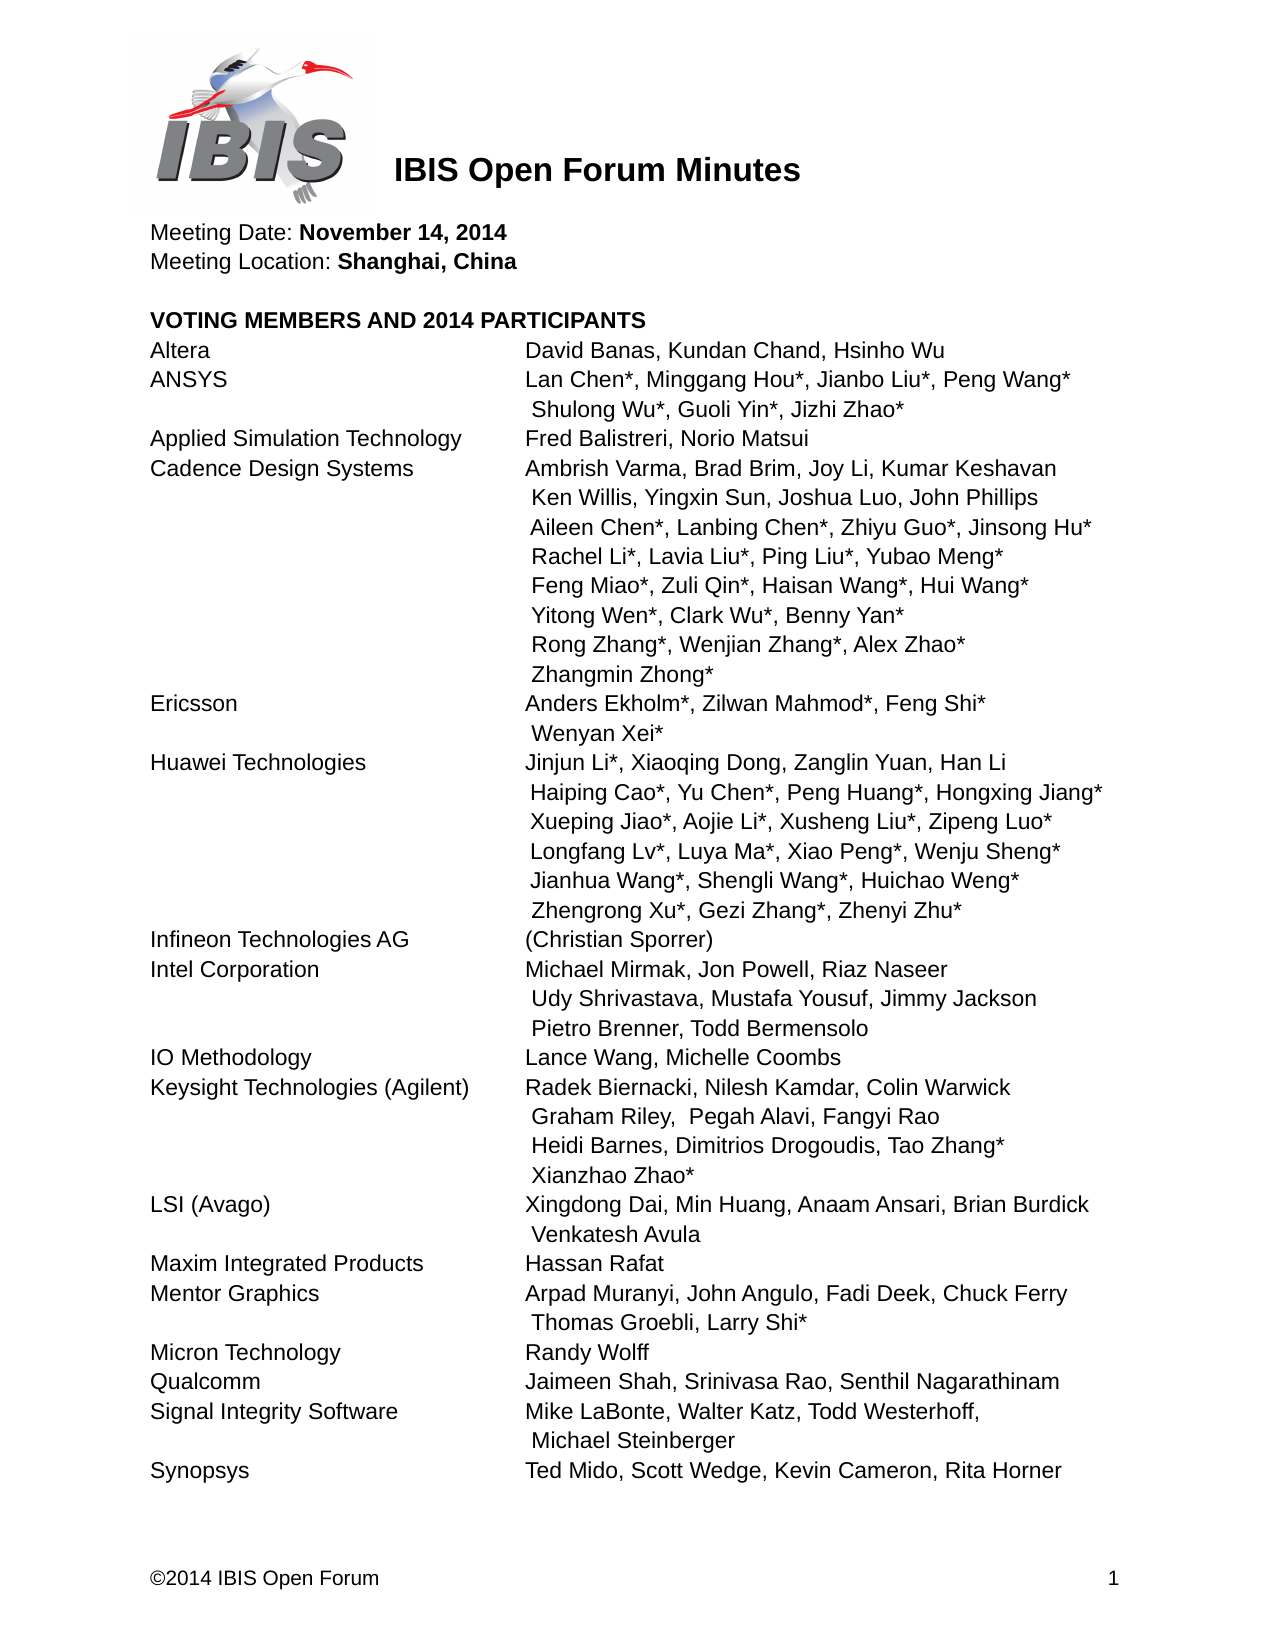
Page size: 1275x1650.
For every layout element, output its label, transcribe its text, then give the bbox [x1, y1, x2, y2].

text Ericsson Anders Ekholm*, Zilwan Mahmod*, Feng Shi* [150, 690, 1124, 717]
text Xianzhao Zhao* [150, 1162, 1124, 1188]
text Jianhua Wang*, Shengli Wang*, Huichao Weng* [525, 867, 1124, 893]
text Shulong Wu*, Guoli Yin*, Jizhi Zhao* [150, 396, 1124, 422]
text Mentor Graphics Arpad Muranyi, John Angulo, Fadi Deek, Chuck Ferry [150, 1280, 1124, 1306]
text Graham Riley, Pegah Alavi, Fangyi Rao [150, 1103, 1124, 1129]
text VOTING MEMBERS AND 2014 PARTICIPANTS [150, 307, 1124, 333]
text Udy Shrivastava, Mustafa Yousuf, Jimmy Jackson [150, 985, 1124, 1011]
text Michael Steinberger [150, 1427, 1124, 1454]
text Micron Technology Randy Wolff [150, 1339, 1124, 1365]
text Yitong Wen*, Clark Wu*, Benny Yan* [450, 602, 1124, 628]
text Ken Willis, Yingxin Sun, Joshua Luo, John Phillips [150, 484, 1124, 510]
text Rong Zhang*, Wenjian Zhang*, Alex Zhao* [450, 631, 1124, 658]
text Zhangmin Zhong* [450, 661, 1124, 687]
text Signal Integrity Software Mike LaBonte, Walter Katz, Todd Westerhoff, [150, 1398, 1124, 1424]
text Heidi Barnes, Dimitrios Drogoudis, Tao Zhang* [150, 1132, 1124, 1159]
text Wenyan Xei* [450, 720, 1124, 746]
text Longfang Lv*, Luya Ma*, Xiao Peng*, Wenju Sheng* [525, 838, 1124, 864]
text Keysight Technologies (Agilent) Radek Biernacki, Nilesh Kamdar, Colin Warwick [150, 1073, 1124, 1100]
text Intel Corporation Michael Mirmak, Jon Powell, Riaz Naseer [150, 956, 1124, 982]
text IO Methodology Lance Wang, Michelle Coombs [150, 1044, 1124, 1070]
text LSI (Avago) Xingdong Dai, Min Huang, Anaam Ansari, Brian Burdick [150, 1191, 1124, 1218]
text Feng Miao*, Zuli Qin*, Haisan Wang*, Hui Wang* [450, 572, 1124, 599]
text Haiping Cao*, Yu Chen*, Peng Huang*, Hongxing Jiang* [525, 779, 1124, 805]
text Cadence Design Systems Ambrish Varma, Brad Brim, Joy Li, Kumar Keshavan [150, 454, 1124, 481]
text Zhengrong Xu*, Gezi Zhang*, Zhenyi Zhu* [150, 897, 1124, 923]
text Altera David Banas, Kundan Chand, Hsinho Wu [150, 337, 1124, 363]
text Infineon Technologies AG (Christian Sporrer) [150, 926, 1124, 952]
text Rachel Li*, Lavia Liu*, Ping Liu*, Yubao Meng* [450, 543, 1124, 569]
text Qualcomm Jaimeen Shah, Srinivasa Rao, Senthil Nagarathinam [150, 1368, 1124, 1395]
text Meeting Location: Shanghai, China [150, 248, 1124, 274]
text Maxim Integrated Products Hassan Rafat [150, 1250, 1124, 1277]
text Synopsys Ted Mido, Scott Wedge, Kevin Cameron, Rita Horner [150, 1457, 1124, 1483]
text Pietro Brenner, Todd Bermensolo [150, 1014, 1124, 1041]
picture [128, 33, 375, 219]
text Meeting Date: November 14, 2014 [150, 219, 1124, 245]
text Applied Simulation Technology Fred Balistreri, Norio Matsui [150, 425, 1124, 451]
text Thomas Groebli, Larry Shi* [150, 1309, 1124, 1336]
text Xueping Jiao*, Aojie Li*, Xusheng Liu*, Zipeng Luo* [525, 808, 1124, 834]
text ANSYS Lan Chen*, Minggang Hou*, Jianbo Liu*, Peng Wang* [150, 366, 1124, 392]
text IBIS Open Forum Minutes [375, 150, 1124, 188]
text Aileen Chen*, Lanbing Chen*, Zhiyu Guo*, Jinsong Hu* [450, 513, 1124, 540]
text Venkatesh Avula [150, 1221, 1124, 1247]
text Huawei Technologies Jinjun Li*, Xiaoqing Dong, Zanglin Yuan, Han Li [150, 749, 1124, 776]
